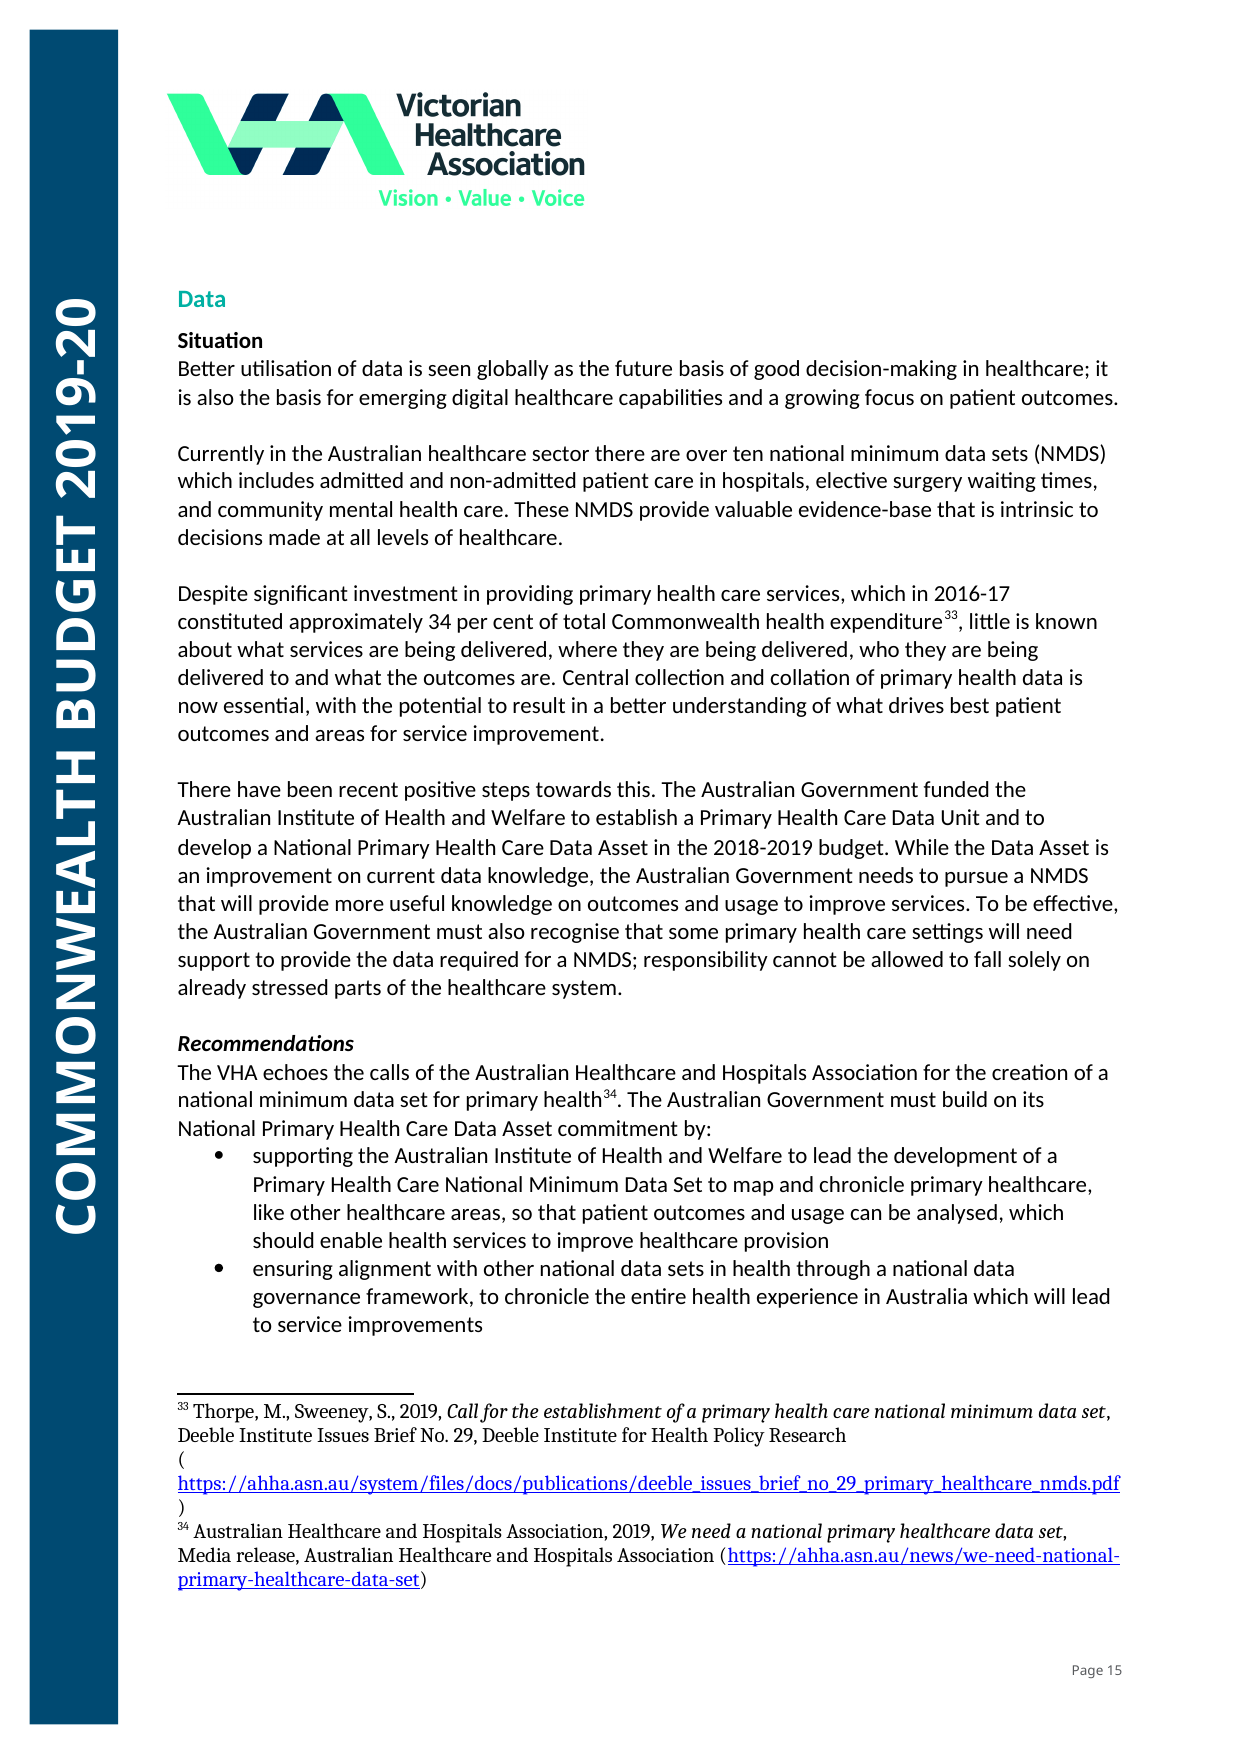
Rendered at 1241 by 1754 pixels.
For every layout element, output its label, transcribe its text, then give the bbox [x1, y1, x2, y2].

text Better utilisation of data is seen globally as the future basis of good decision-making in healthcare; it is also the basis for emerging digital healthcare capabilities and a growing focus on patient outcomes. [177, 354, 1122, 411]
text The VHA echoes the calls of the Australian Healthcare and Hospitals Association for the creation of a national minimum data set for primary health. The Australian Government must build on its National Primary Health Care Data Asset commitment by: [177, 1058, 1122, 1142]
picture [164, 89, 588, 209]
list ensuring alignment with other national data sets in health through a national data governance framework, to chronicle the entire health experience in Australia which will lead to service improvements [215, 1254, 1122, 1338]
list supporting the Australian Institute of Health and Welfare to lead the development of a Primary Health Care National Minimum Data Set to map and chronicle primary healthcare, like other healthcare areas, so that patient outcomes and usage can be analysed, which should enable health services to improve healthcare provision [215, 1142, 1122, 1254]
text Recommendations [177, 1029, 1122, 1058]
text Data [177, 283, 1122, 314]
text There have been recent positive steps towards this. The Australian Government funded the Australian Institute of Health and Welfare to establish a Primary Health Care Data Unit and to develop a National Primary Health Care Data Asset in the 2018-2019 budget. While the Data Asset is an improvement on current data knowledge, the Australian Government needs to pursue a NMDS that will provide more useful knowledge on outcomes and usage to improve services. To be effective, the Australian Government must also recognise that some primary health care settings will need support to provide the data required for a NMDS; responsibility cannot be allowed to fall solely on already stressed parts of the healthcare system. [177, 775, 1122, 1002]
text Currently in the Australian healthcare sector there are over ten national minimum data sets (NMDS) which includes admitted and non-admitted patient care in hospitals, elective surgery waiting times, and community mental health care. These NMDS provide valuable evidence-base that is intrinsic to decisions made at all levels of healthcare. [177, 439, 1122, 551]
text Despite significant investment in providing primary health care services, which in 2016-17 constituted approximately 34 per cent of total Commonwealth health expenditure, little is known about what services are being delivered, where they are being delivered, who they are being delivered to and what the outcomes are. Central collection and collation of primary health data is now essential, with the potential to result in a better understanding of what drives best patient outcomes and areas for service improvement. [177, 579, 1122, 747]
text Situation [177, 327, 1122, 354]
